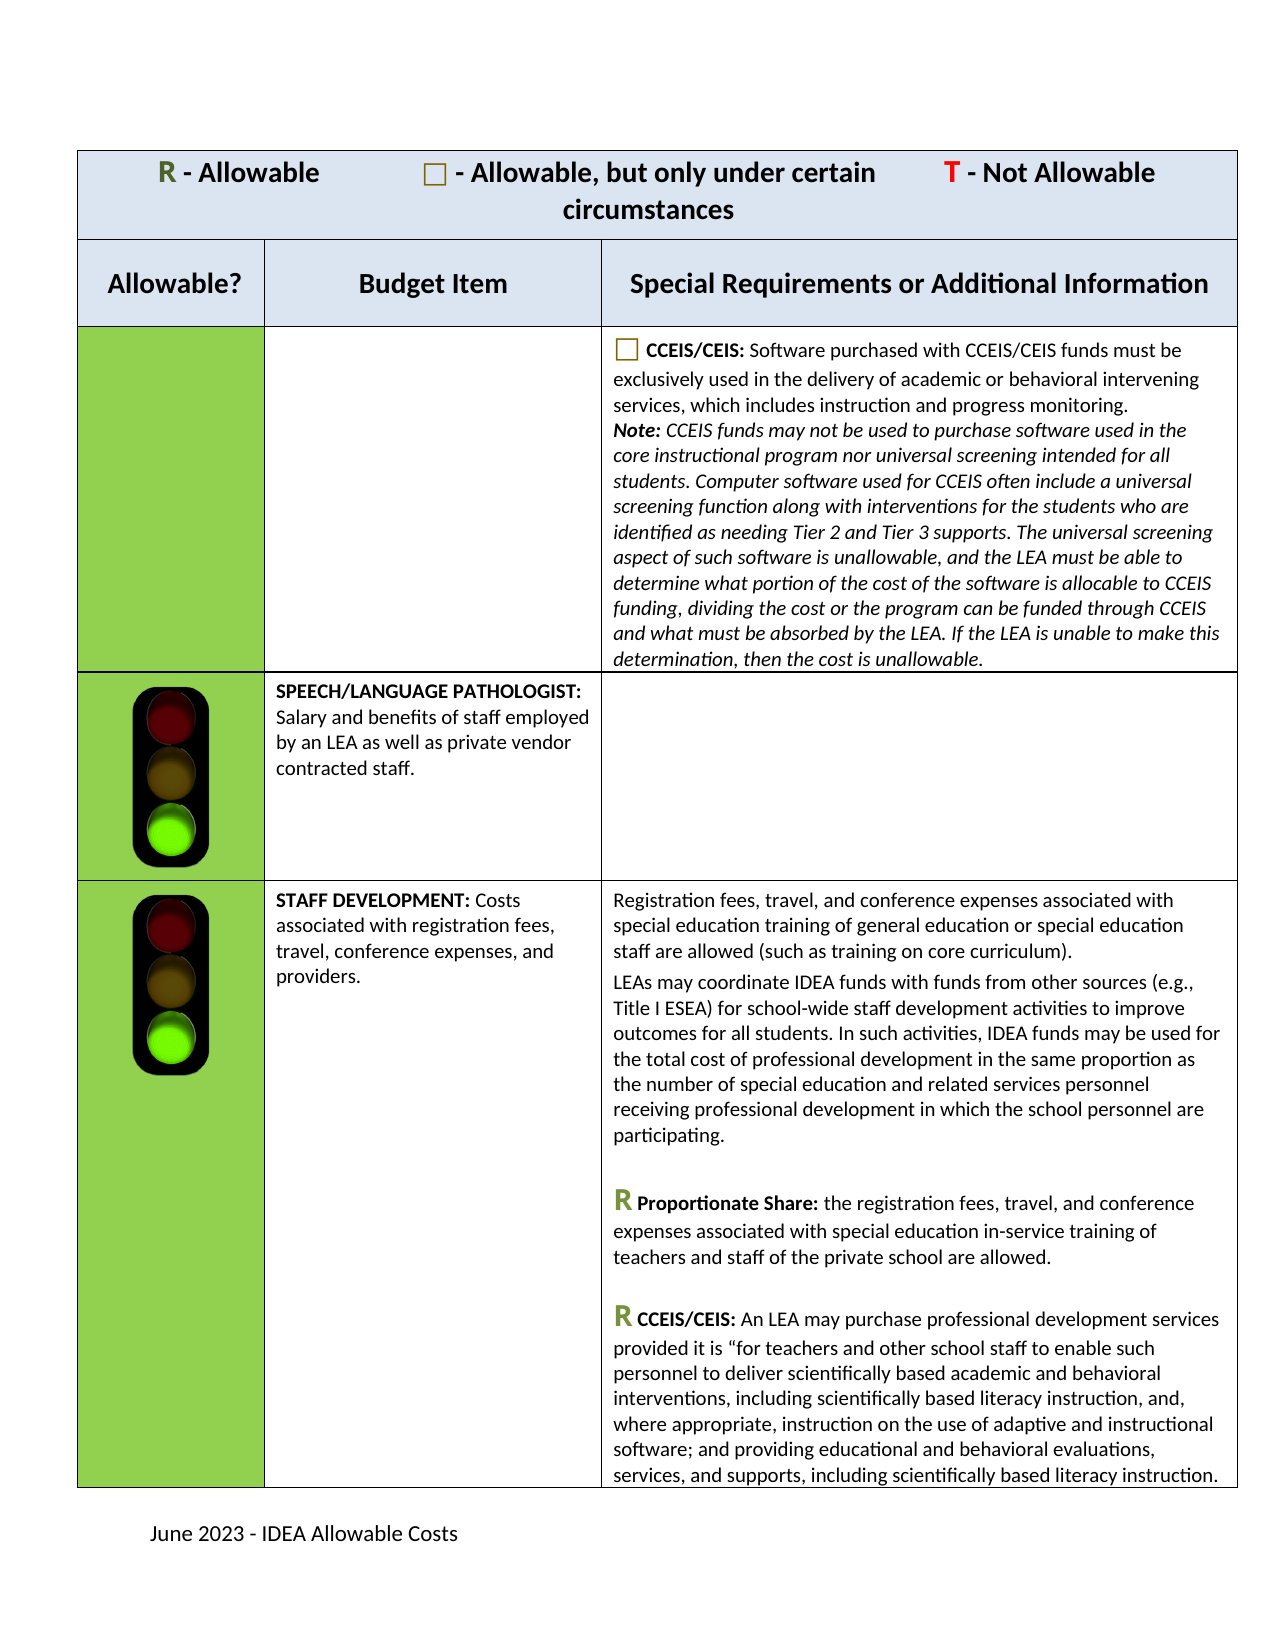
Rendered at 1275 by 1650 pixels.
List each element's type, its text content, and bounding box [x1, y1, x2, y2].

table_cell [78, 673, 264, 880]
table_header [78, 151, 1237, 239]
table_cell [78, 881, 264, 1487]
picture [127, 887, 215, 1082]
table_cell [78, 327, 264, 671]
table_cell Allowable? [78, 240, 264, 326]
table_cell Special Requirements or Additional Information [602, 240, 1237, 326]
table_cell Registration fees, travel, and conference expenses associated with special education training of general education or special education staff are allowed (such as training on core curriculum). LEAs may coordinate IDEA funds with funds from other sources (e.g., Title I ESEA) for school-wide staff development activities to improve outcomes for all students. In such activities, IDEA funds may be used for the total cost of professional development in the same proportion as the number of special education and related services personnel receiving professional development in which the school personnel are participating. R Proportionate Share: the registration fees, travel, and conference expenses associated with special education in-service training of teachers and staff of the private school are allowed. R CCEIS/CEIS: An LEA may purchase professional development services provided it is “for teachers and other school staff to enable such personnel to deliver scientifically based academic and behavioral interventions, including scientifically based literacy instruction, and, where appropriate, instruction on the use of adaptive and instructional software; and providing educational and behavioral evaluations, services, and supports, including scientifically based literacy instruction. [602, 881, 1237, 1487]
table_cell Budget Item [265, 240, 601, 326]
table_cell STAFF DEVELOPMENT: Costs associated with registration fees, travel, conference expenses, and providers. [265, 881, 601, 1487]
picture [127, 678, 215, 874]
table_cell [265, 327, 601, 671]
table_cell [602, 327, 1237, 671]
table_cell SPEECH/LANGUAGE PATHOLOGIST: Salary and benefits of staff employed by an LEA as well as private vendor contracted staff. [265, 673, 601, 880]
table_cell [602, 673, 1237, 880]
